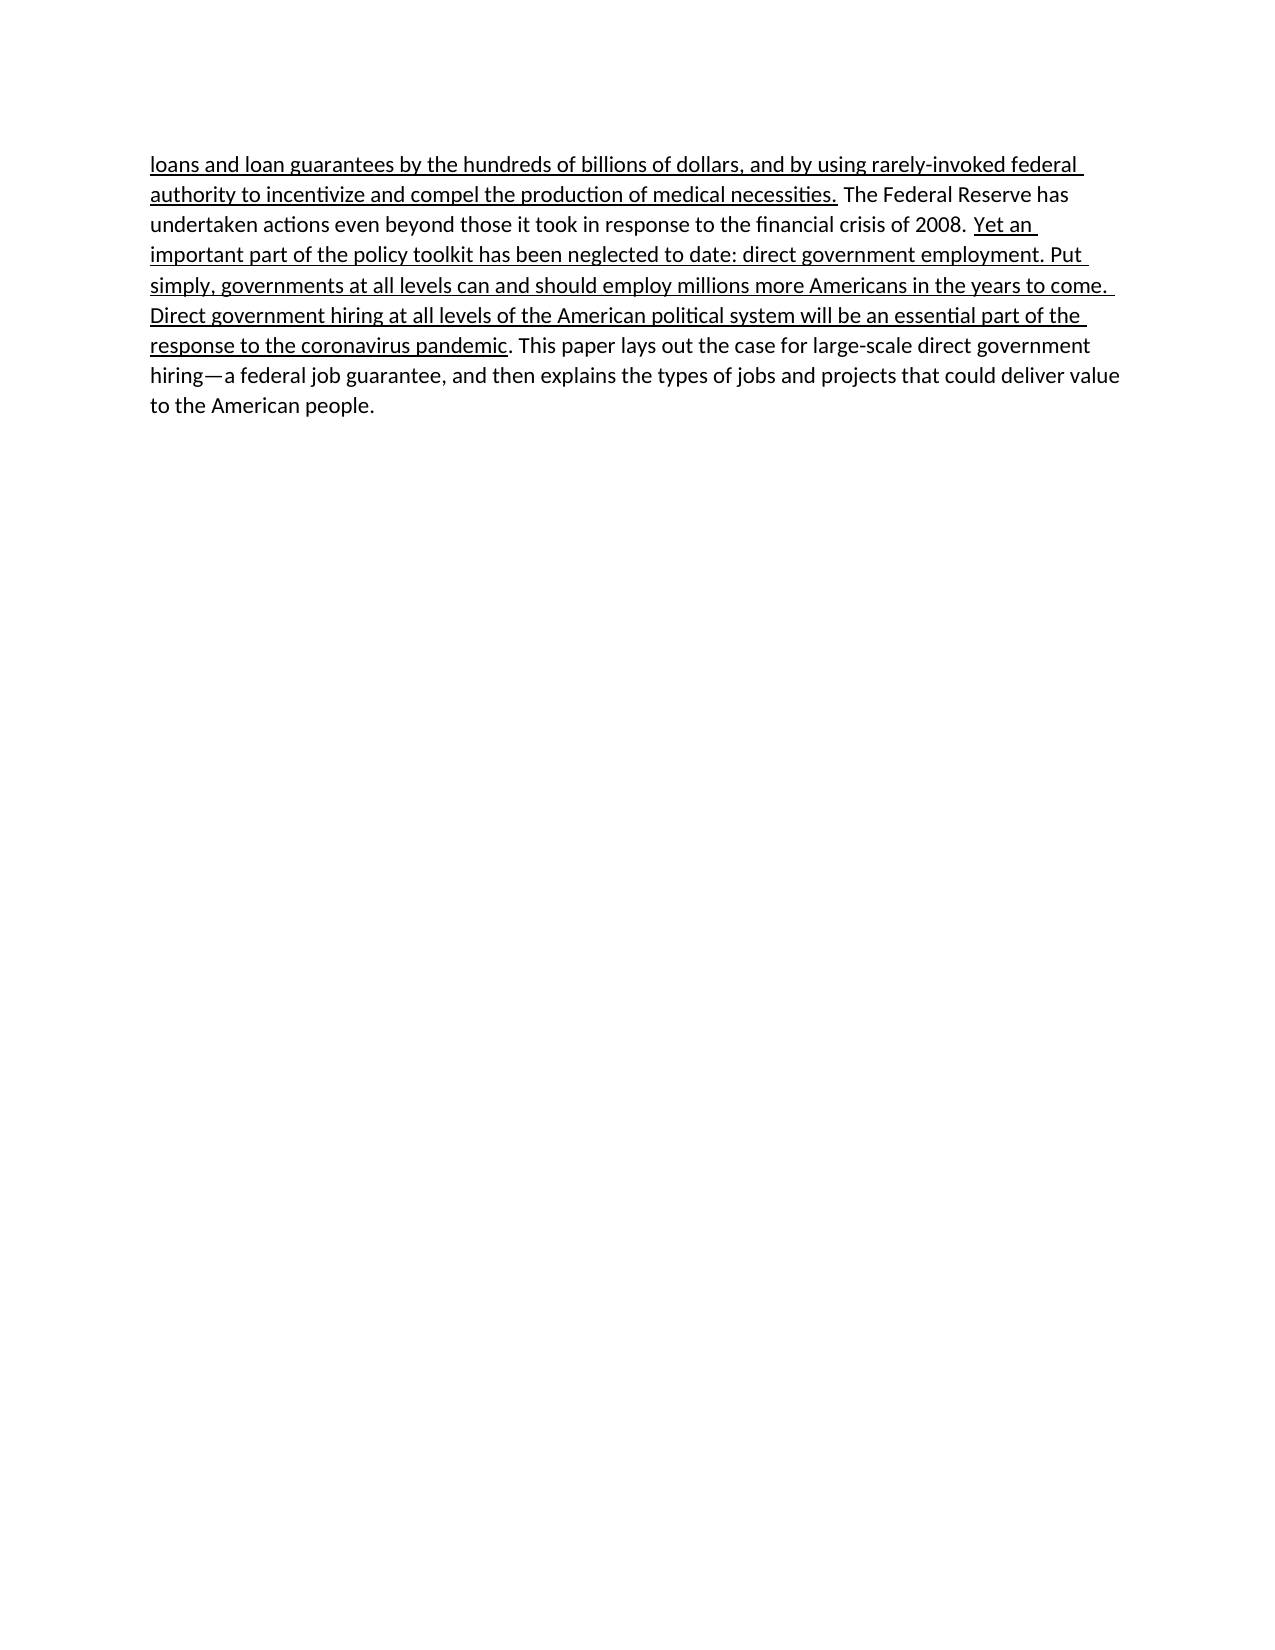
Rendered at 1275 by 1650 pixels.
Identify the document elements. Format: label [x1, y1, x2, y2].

text [150, 150, 1125, 420]
